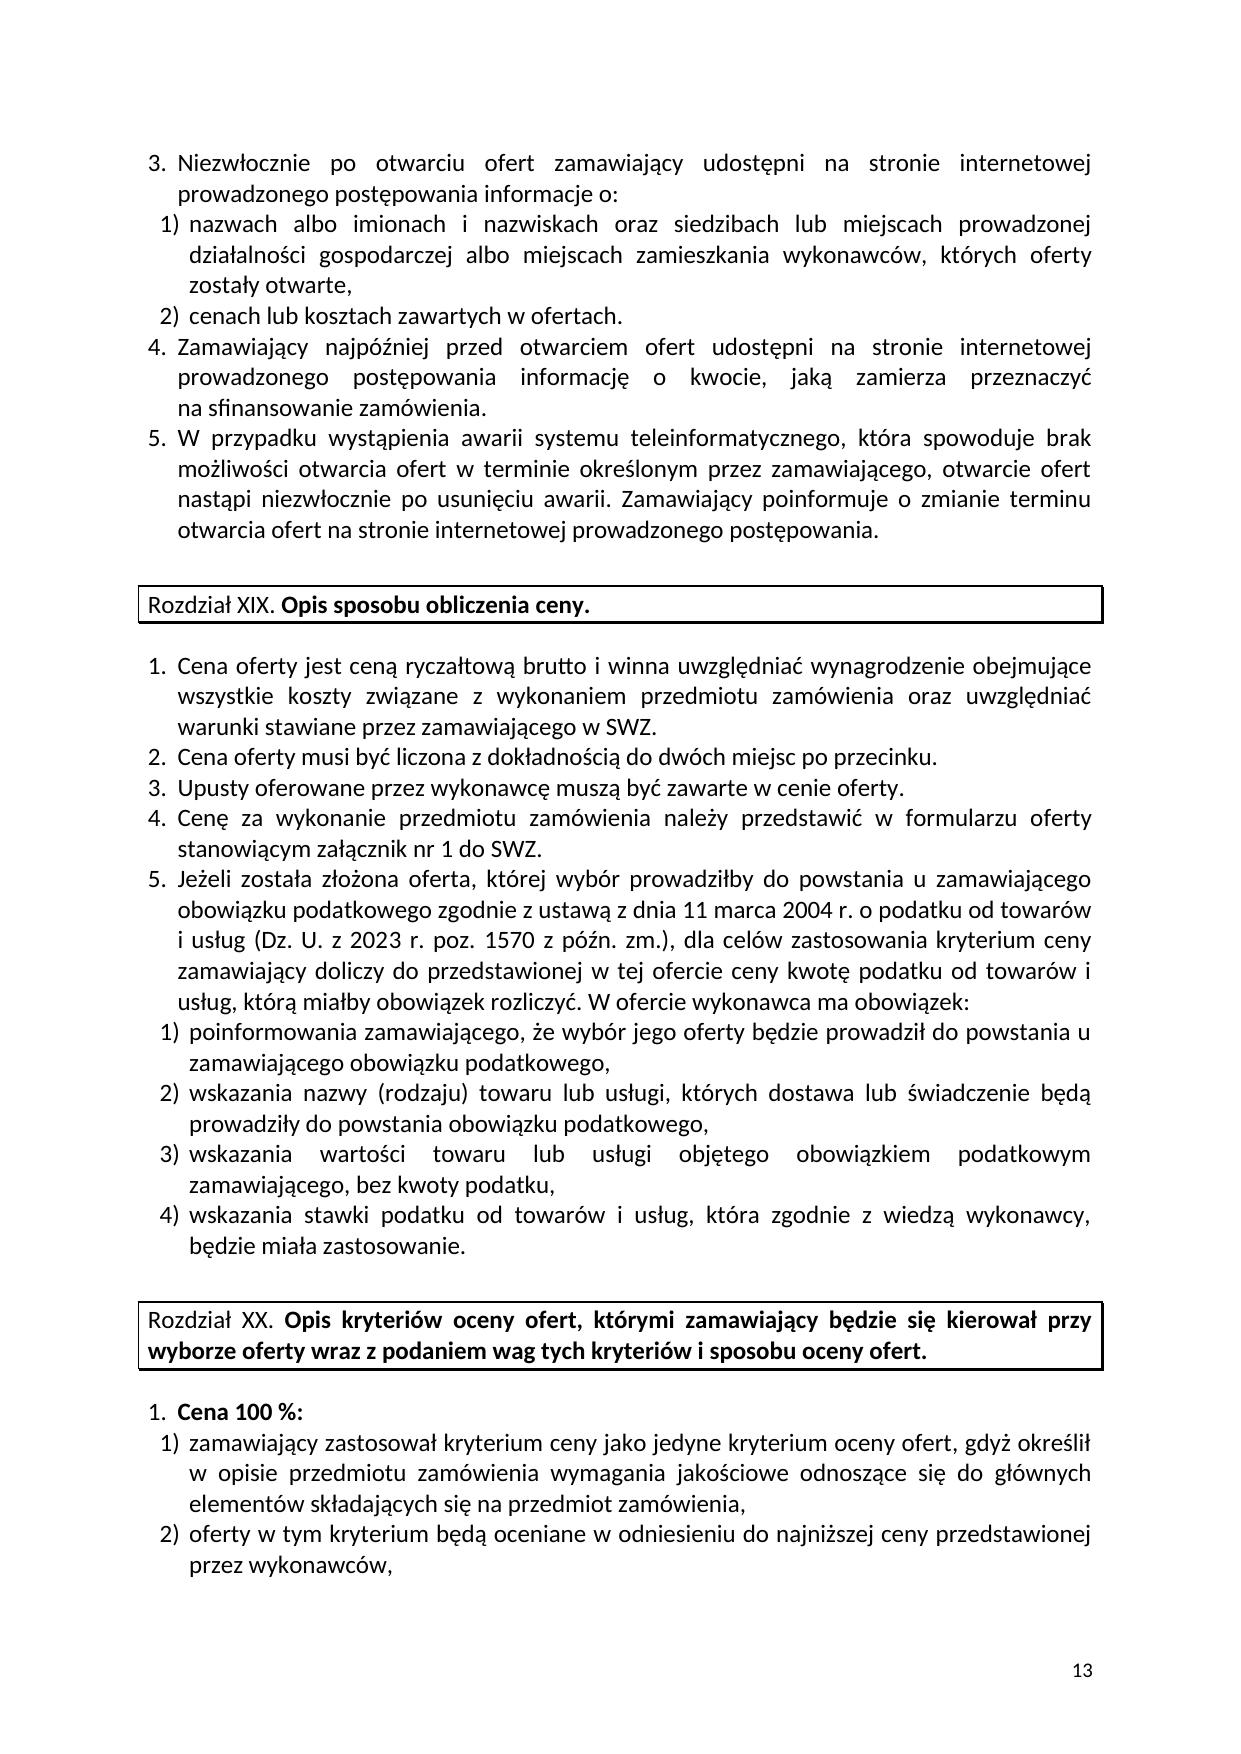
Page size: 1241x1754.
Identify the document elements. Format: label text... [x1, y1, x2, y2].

list oferty w tym kryterium będą oceniane w odniesieniu do najniższej ceny przedstawionej przez wykonawców, [159, 1518, 1093, 1579]
list Cena oferty jest ceną ryczałtową brutto i winna uwzględniać wynagrodzenie obejmujące wszystkie koszty związane z wykonaniem przedmiotu zamówienia oraz uwzględniać warunki stawiane przez zamawiającego w SWZ. [148, 650, 1093, 741]
list Cena 100 %: [148, 1396, 1093, 1427]
list Jeżeli została złożona oferta, której wybór prowadziłby do powstania u zamawiającego obowiązku podatkowego zgodnie z ustawą z dnia 11 marca 2004 r. o podatku od towarów i usług (Dz. U. z 2023 r. poz. 1570 z późn. zm.), dla celów zastosowania kryterium ceny zamawiający doliczy do przedstawionej w tej ofercie ceny kwotę podatku od towarów i usług, którą miałby obowiązek rozliczyć. W ofercie wykonawca ma obowiązek: [148, 863, 1093, 1016]
list Upusty oferowane przez wykonawcę muszą być zawarte w cenie oferty. [148, 772, 1093, 802]
list Cena oferty musi być liczona z dokładnością do dwóch miejsc po przecinku. [148, 741, 1093, 772]
list wskazania nazwy (rodzaju) towaru lub usługi, których dostawa lub świadczenie będą prowadziły do powstania obowiązku podatkowego, [159, 1077, 1093, 1138]
list Niezwłocznie po otwarciu ofert zamawiający udostępni na stronie internetowej prowadzonego postępowania informacje o: [148, 148, 1093, 209]
list W przypadku wystąpienia awarii systemu teleinformatycznego, która spowoduje brak możliwości otwarcia ofert w terminie określonym przez zamawiającego, otwarcie ofert nastąpi niezwłocznie po usunięciu awarii. Zamawiający poinformuje o zmianie terminu otwarcia ofert na stronie internetowej prowadzonego postępowania. [148, 422, 1093, 544]
list nazwach albo imionach i nazwiskach oraz siedzibach lub miejscach prowadzonej działalności gospodarczej albo miejscach zamieszkania wykonawców, których oferty zostały otwarte, [159, 209, 1093, 300]
list wskazania wartości towaru lub usługi objętego obowiązkiem podatkowym zamawiającego, bez kwoty podatku, [159, 1138, 1093, 1199]
text Rozdział XX. Opis kryteriów oceny ofert, którymi zamawiający będzie się kierował przy wyborze oferty wraz z podaniem wag tych kryteriów i sposobu oceny ofert. [139, 1303, 1101, 1368]
list Zamawiający najpóźniej przed otwarciem ofert udostępni na stronie internetowej prowadzonego postępowania informację o kwocie, jaką zamierza przeznaczyć na sfinansowanie zamówienia. [148, 331, 1093, 422]
list zamawiający zastosował kryterium ceny jako jedyne kryterium oceny ofert, gdyż określił w opisie przedmiotu zamówienia wymagania jakościowe odnoszące się do głównych elementów składających się na przedmiot zamówienia, [159, 1427, 1093, 1518]
list cenach lub kosztach zawartych w ofertach. [159, 300, 1093, 331]
text Rozdział XIX. Opis sposobu obliczenia ceny. [139, 587, 1101, 621]
list wskazania stawki podatku od towarów i usług, która zgodnie z wiedzą wykonawcy, będzie miała zastosowanie. [159, 1199, 1093, 1260]
list poinformowania zamawiającego, że wybór jego oferty będzie prowadził do powstania u zamawiającego obowiązku podatkowego, [159, 1016, 1093, 1077]
list Cenę za wykonanie przedmiotu zamówienia należy przedstawić w formularzu oferty stanowiącym załącznik nr 1 do SWZ. [148, 802, 1093, 863]
